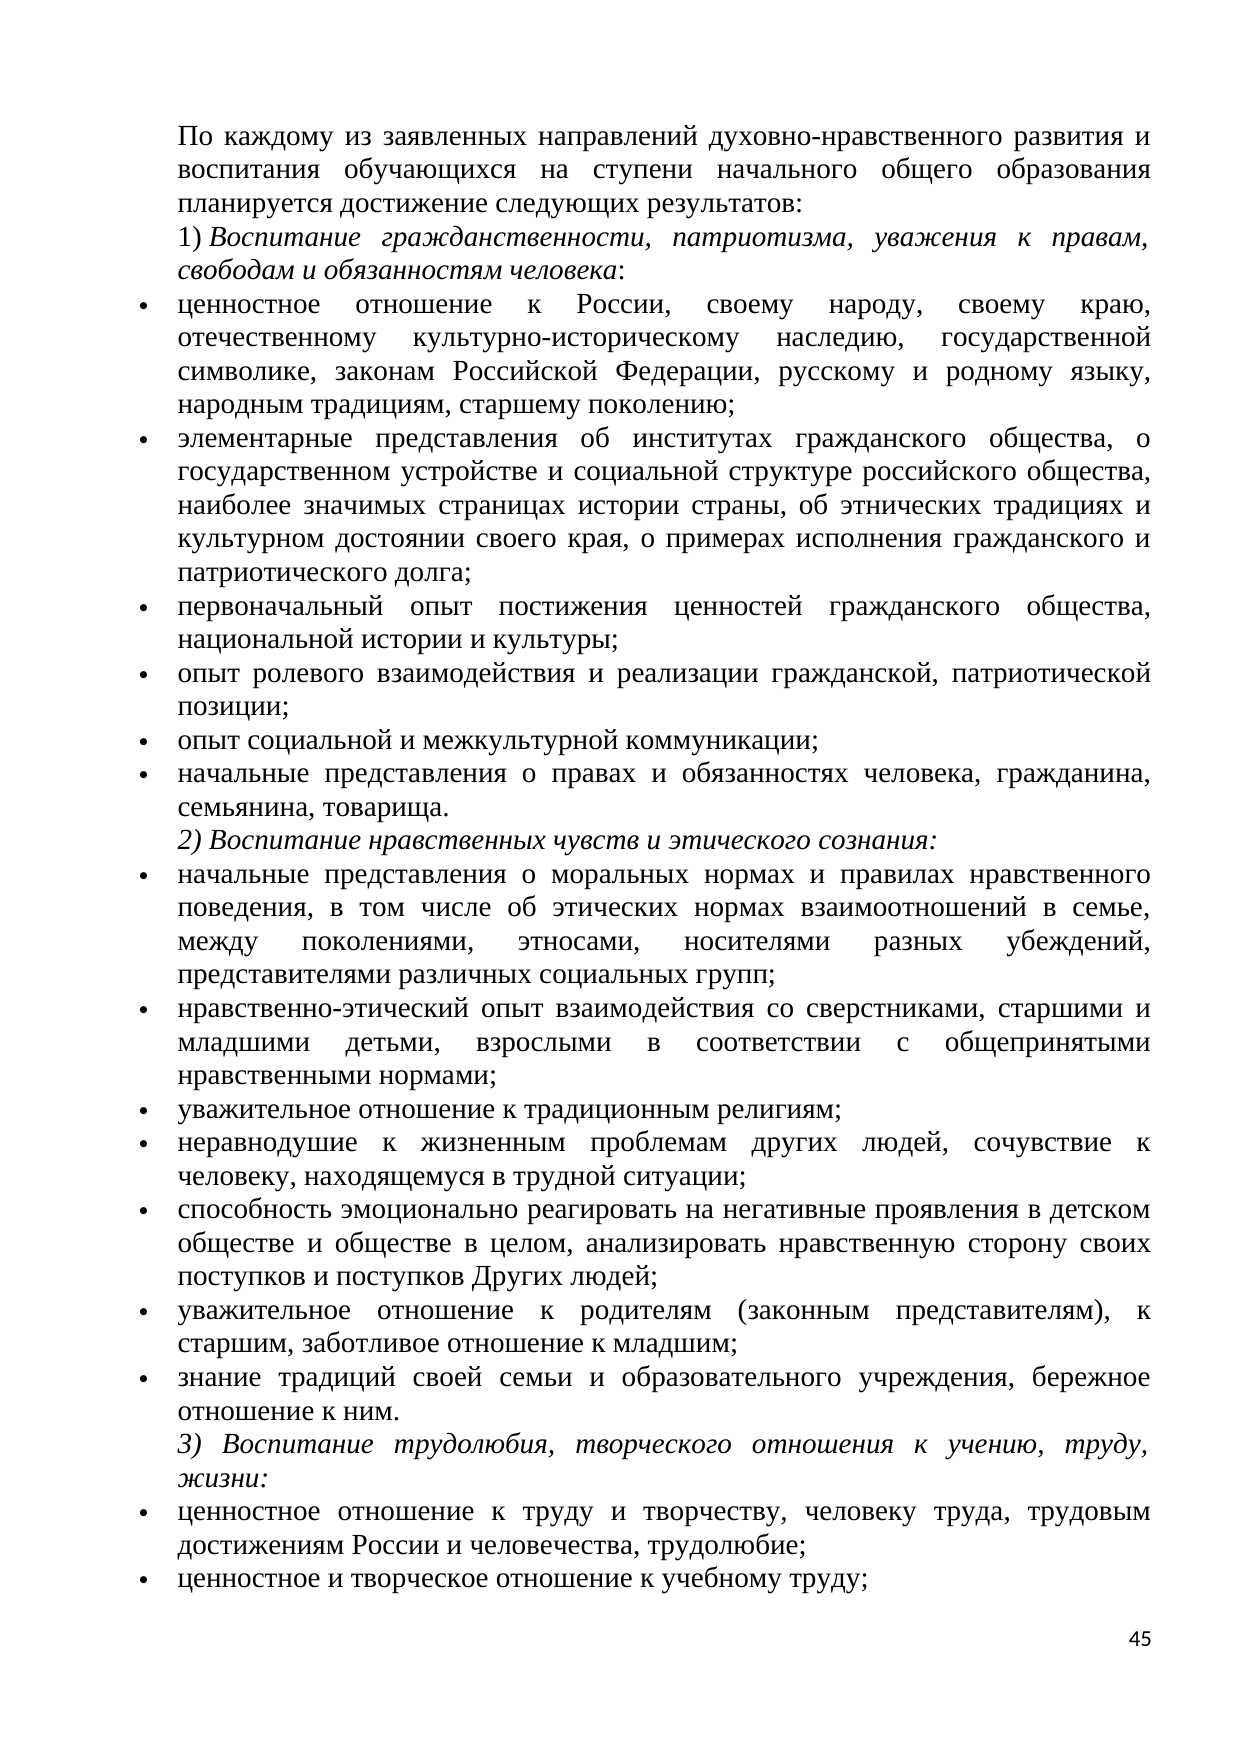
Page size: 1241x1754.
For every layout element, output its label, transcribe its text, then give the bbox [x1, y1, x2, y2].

text 3) Воспитание трудолюбия, творческого отношения к учению, труду, жизни: [177, 1426, 1152, 1493]
list ценностное отношение к России, своему народу, своему краю, отечественному культурно-историческому наследию, государственной символике, законам Российской Федерации, русскому и родному языку, народным традициям, старшему поколению; [140, 286, 1152, 420]
text По каждому из заявленных направлений духовно-нравственного развития и воспитания обучающихся на ступени начального общего образования планируется достижение следующих результатов: [177, 118, 1152, 219]
list уважительное отношение к родителям (законным представителям), к старшим, заботливое отношение к младшим; [140, 1292, 1152, 1359]
list знание традиций своей семьи и образовательного учреждения, бережное отношение к ним. [140, 1359, 1152, 1426]
list опыт социальной и межкультурной коммуникации; [140, 722, 1152, 755]
list нравственно-этический опыт взаимодействия со сверстниками, старшими и младшими детьми, взрослыми в соответствии с общепринятыми нравственными нормами; [140, 990, 1152, 1091]
list начальные представления о правах и обязанностях человека, гражданина, семьянина, товарища. [140, 755, 1152, 822]
list первоначальный опыт постижения ценностей гражданского общества, национальной истории и культуры; [140, 588, 1152, 655]
list элементарные представления об институтах гражданского общества, о государственном устройстве и социальной структуре российского общества, наиболее значимых страницах истории страны, об этнических традициях и культурном достоянии своего края, о примерах исполнения гражданского и патриотического долга; [140, 420, 1152, 588]
list начальные представления о моральных нормах и правилах нравственного поведения, в том числе об этических нормах взаимоотношений в семье, между поколениями, этносами, носителями разных убеждений, представителями различных социальных групп; [140, 856, 1152, 990]
text 1) Воспитание гражданственности, патриотизма, уважения к правам, свободам и обязанностям человека: [177, 219, 1152, 286]
text 2) Воспитание нравственных чувств и этического сознания: [177, 822, 1152, 856]
list опыт ролевого взаимодействия и реализации гражданской, патриотической позиции; [140, 655, 1152, 722]
list уважительное отношение к традиционным религиям; [140, 1091, 1152, 1124]
list способность эмоционально реагировать на негативные проявления в детском обществе и обществе в целом, анализировать нравственную сторону своих поступков и поступков Других людей; [140, 1191, 1152, 1292]
list ценностное отношение к труду и творчеству, человеку труда, трудовым достижениям России и человечества, трудолюбие; [140, 1493, 1152, 1560]
list неравнодушие к жизненным проблемам других людей, сочувствие к человеку, находящемуся в трудной ситуации; [140, 1124, 1152, 1191]
list ценностное и творческое отношение к учебному труду; [140, 1560, 1152, 1594]
